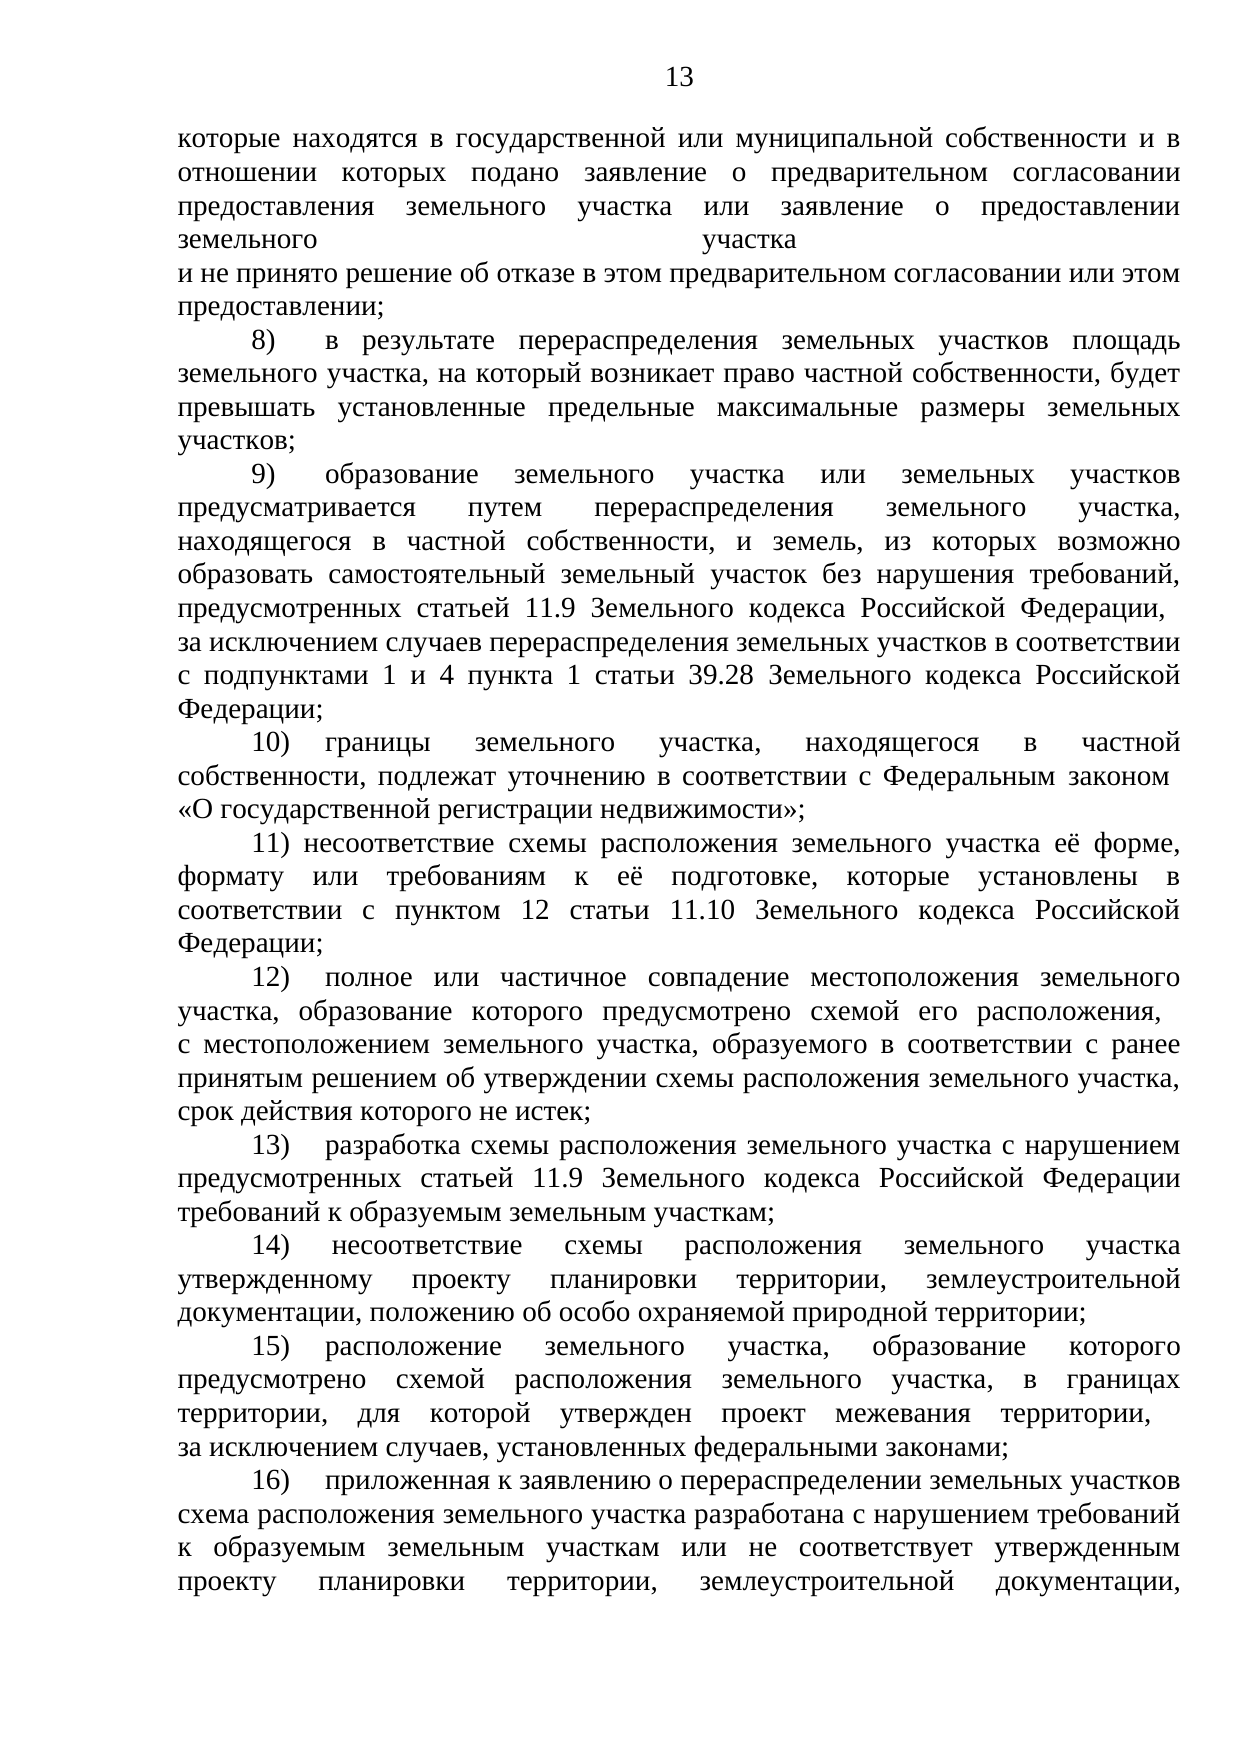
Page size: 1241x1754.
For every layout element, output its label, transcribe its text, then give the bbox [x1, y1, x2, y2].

text 14) несоответствие схемы расположения земельного участка утвержденному проекту планировки территории, землеустроительной документации, положению об особо охраняемой природной территории; [177, 1227, 1181, 1328]
text 13) разработка схемы расположения земельного участка с нарушением предусмотренных статьей 11.9 Земельного кодекса Российской Федерации требований к образуемым земельным участкам; [177, 1127, 1181, 1227]
text 10) границы земельного участка, находящегося в частной собственности, подлежат уточнению в соответствии с Федеральным законом «О государственной регистрации недвижимости»; [177, 724, 1181, 825]
text 12) полное или частичное совпадение местоположения земельного участка, образование которого предусмотрено схемой его расположения, с местоположением земельного участка, образуемого в соответствии с ранее принятым решением об утверждении схемы расположения земельного участка, срок действия которого не истек; [177, 959, 1181, 1127]
text 8) в результате перераспределения земельных участков площадь земельного участка, на который возникает право частной собственности, будет превышать установленные предельные максимальные размеры земельных участков; [177, 322, 1181, 456]
text 15) расположение земельного участка, образование которого предусмотрено схемой расположения земельного участка, в границах территории, для которой утвержден проект межевания территории, за исключением случаев, установленных федеральными законами; [177, 1328, 1181, 1462]
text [177, 121, 1181, 322]
text 9) образование земельного участка или земельных участков предусматривается путем перераспределения земельного участка, находящегося в частной собственности, и земель, из которых возможно образовать самостоятельный земельный участок без нарушения требований, предусмотренных статьей 11.9 Земельного кодекса Российской Федерации, за исключением случаев перераспределения земельных участков в соответствии с подпунктами 1 и 4 пункта 1 статьи 39.28 Земельного кодекса Российской Федерации; [177, 456, 1181, 724]
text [177, 1462, 1181, 1596]
text 11) несоответствие схемы расположения земельного участка её форме, формату или требованиям к её подготовке, которые установлены в соответствии с пунктом 12 статьи 11.10 Земельного кодекса Российской Федерации; [177, 825, 1181, 959]
